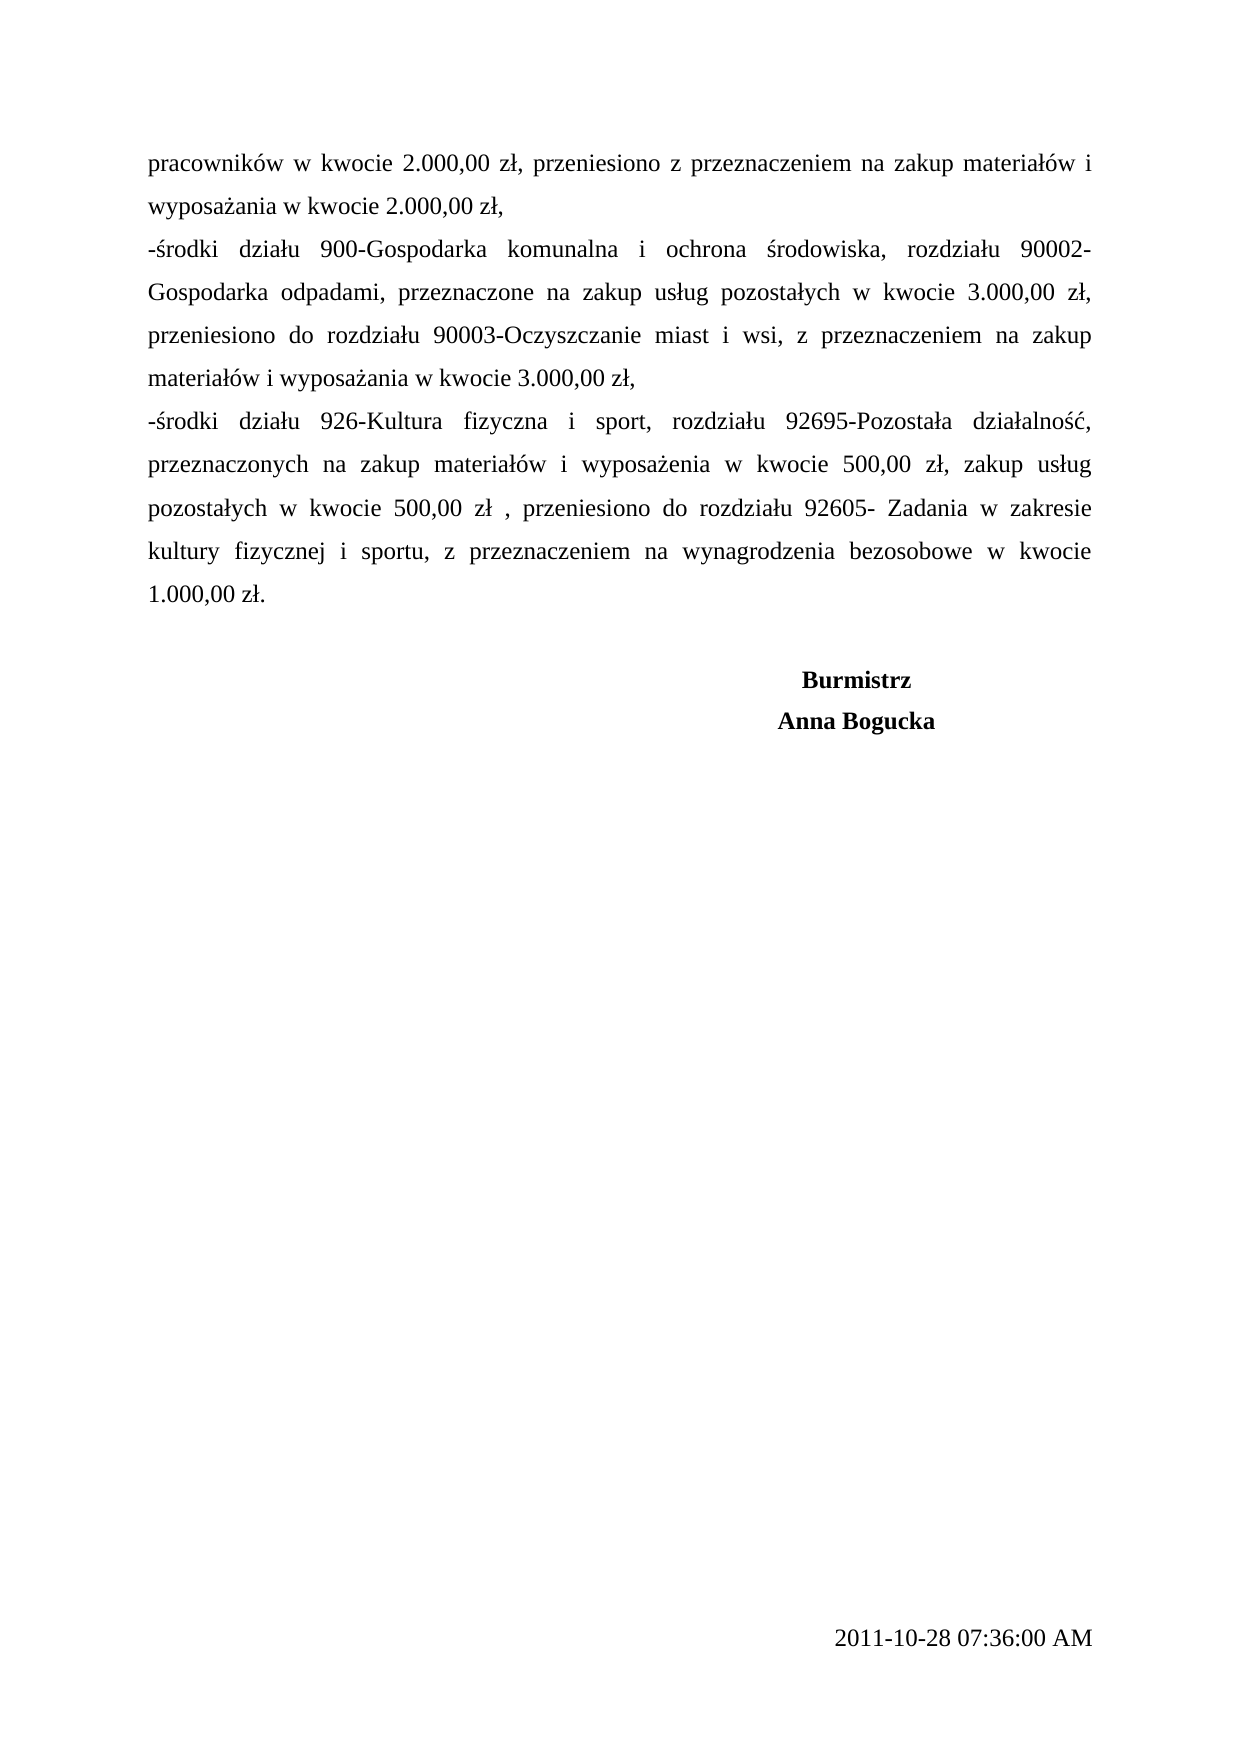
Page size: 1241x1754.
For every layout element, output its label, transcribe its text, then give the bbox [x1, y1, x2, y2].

text Anna Bogucka [620, 706, 1093, 735]
text Burmistrz [620, 665, 1093, 694]
text -środki działu 900-Gospodarka komunalna i ochrona środowiska, rozdziału 90002-Gospodarka odpadami, przeznaczone na zakup usług pozostałych w kwocie 3.000,00 zł, przeniesiono do rozdziału 90003-Oczyszczanie miast i wsi, z przeznaczeniem na zakup materiałów i wyposażania w kwocie 3.000,00 zł, [148, 234, 1093, 392]
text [148, 148, 1093, 219]
text -środki działu 926-Kultura fizyczna i sport, rozdziału 92695-Pozostała działalność, przeznaczonych na zakup materiałów i wyposażenia w kwocie 500,00 zł, zakup usług pozostałych w kwocie 500,00 zł , przeniesiono do rozdziału 92605- Zadania w zakresie kultury fizycznej i sportu, z przeznaczeniem na wynagrodzenia bezosobowe w kwocie 1.000,00 zł. [148, 406, 1093, 608]
